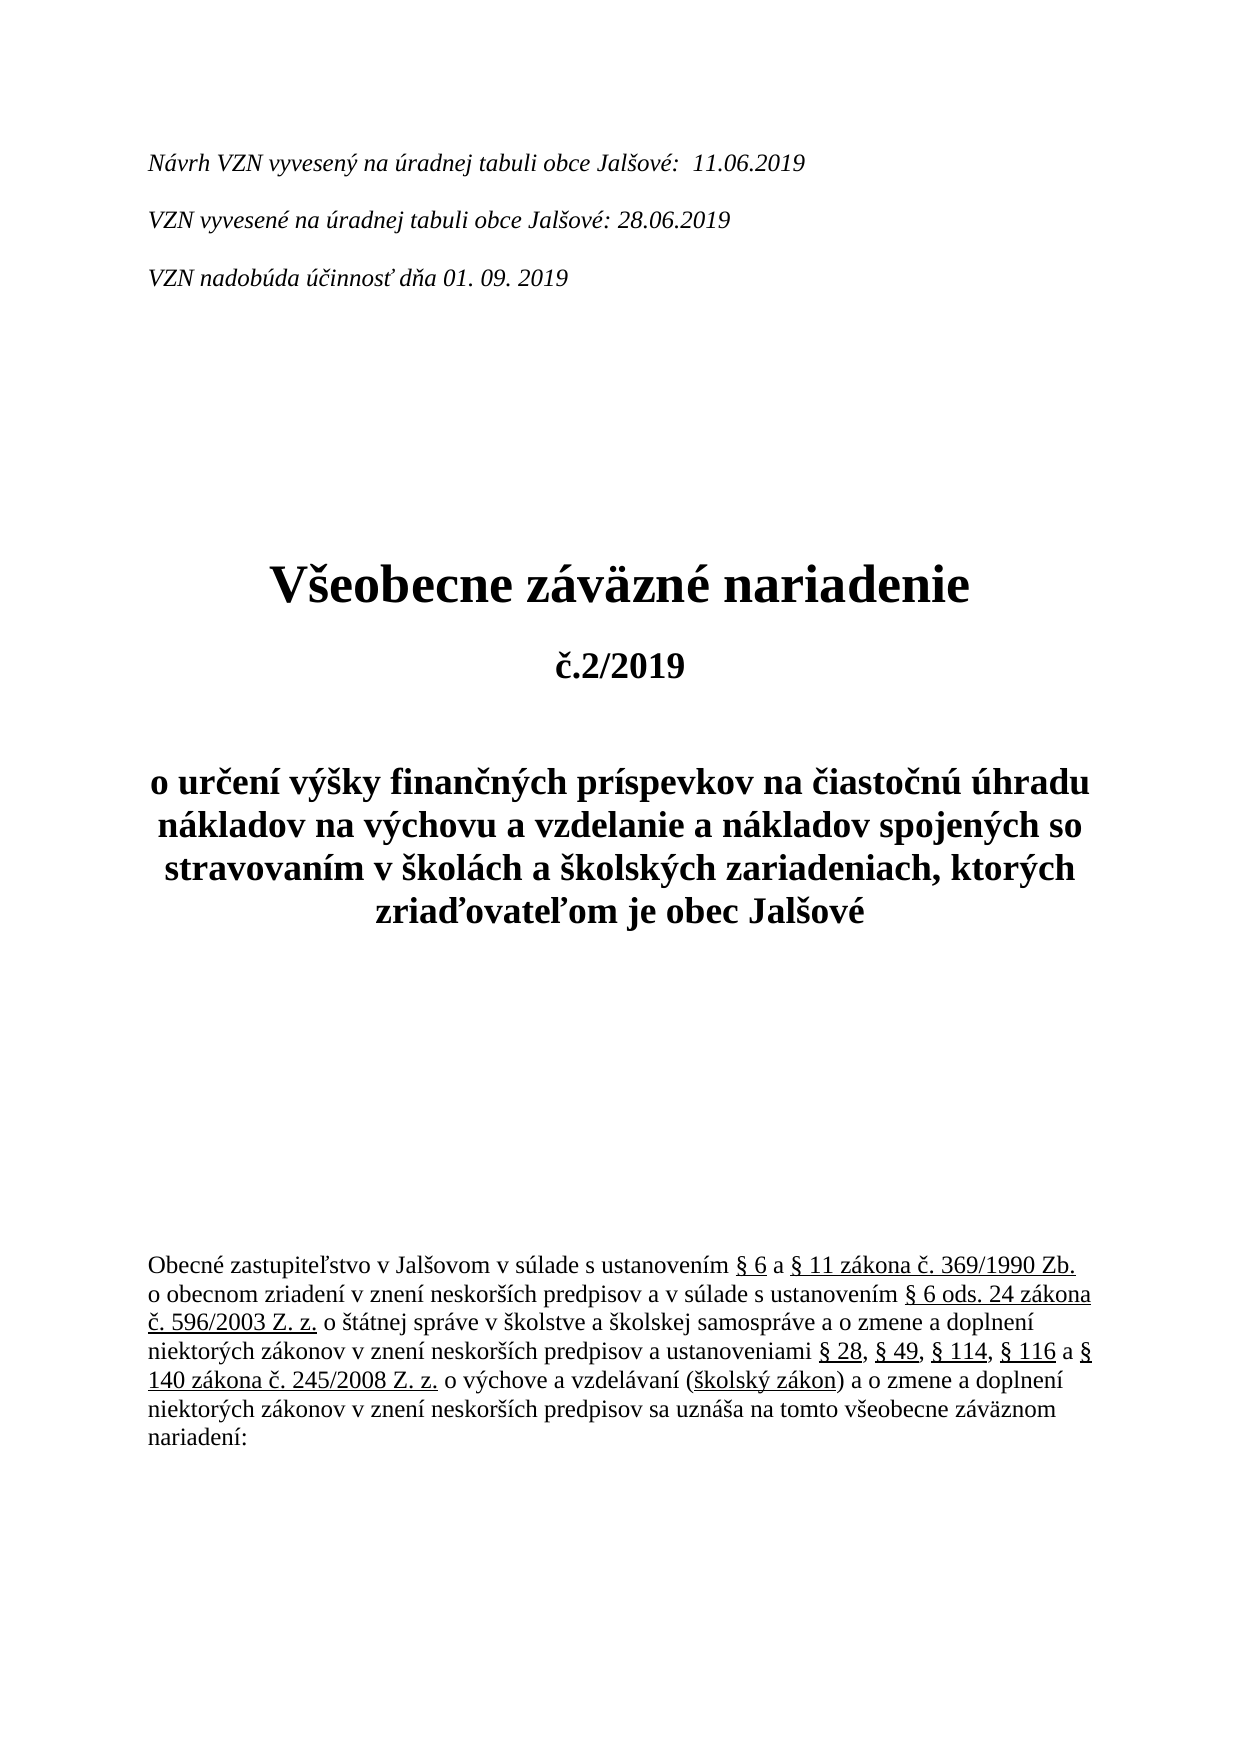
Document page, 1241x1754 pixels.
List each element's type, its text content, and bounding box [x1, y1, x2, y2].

text VZN nadobúda účinnosť dňa 01. 09. 2019 [148, 263, 1093, 292]
text o určení výšky finančných príspevkov na čiastočnú úhradu nákladov na výchovu a vzdelanie a nákladov spojených so stravovaním v školách a školských zariadeniach, ktorých zriaďovateľom je obec Jalšové [148, 716, 1093, 932]
text Návrh VZN vyvesený na úradnej tabuli obce Jalšové: 11.06.2019 [148, 148, 1093, 176]
text Všeobecne záväzné nariadenie [148, 552, 1093, 614]
text VZN vyvesené na úradnej tabuli obce Jalšové: 28.06.2019 [148, 206, 1093, 234]
text č.2/2019 [148, 644, 1093, 687]
text Obecné zastupiteľstvo v Jalšovom v súlade s ustanovením § 6 a § 11 zákona č. 369/1990 Zb. o obecnom zriadení v znení neskorších predpisov a v súlade s ustanovením § 6 ods. 24 zákona č. 596/2003 Z. z. o štátnej správe v školstve a školskej samospráve a o zmene a doplnení niektorých zákonov v znení neskorších predpisov a ustanoveniami § 28, § 49, § 114, § 116 a § 140 zákona č. 245/2008 Z. z. o výchove a vzdelávaní (školský zákon) a o zmene a doplnení niektorých zákonov v znení neskorších predpisov sa uznáša na tomto všeobecne záväznom nariadení: [148, 1250, 1093, 1451]
